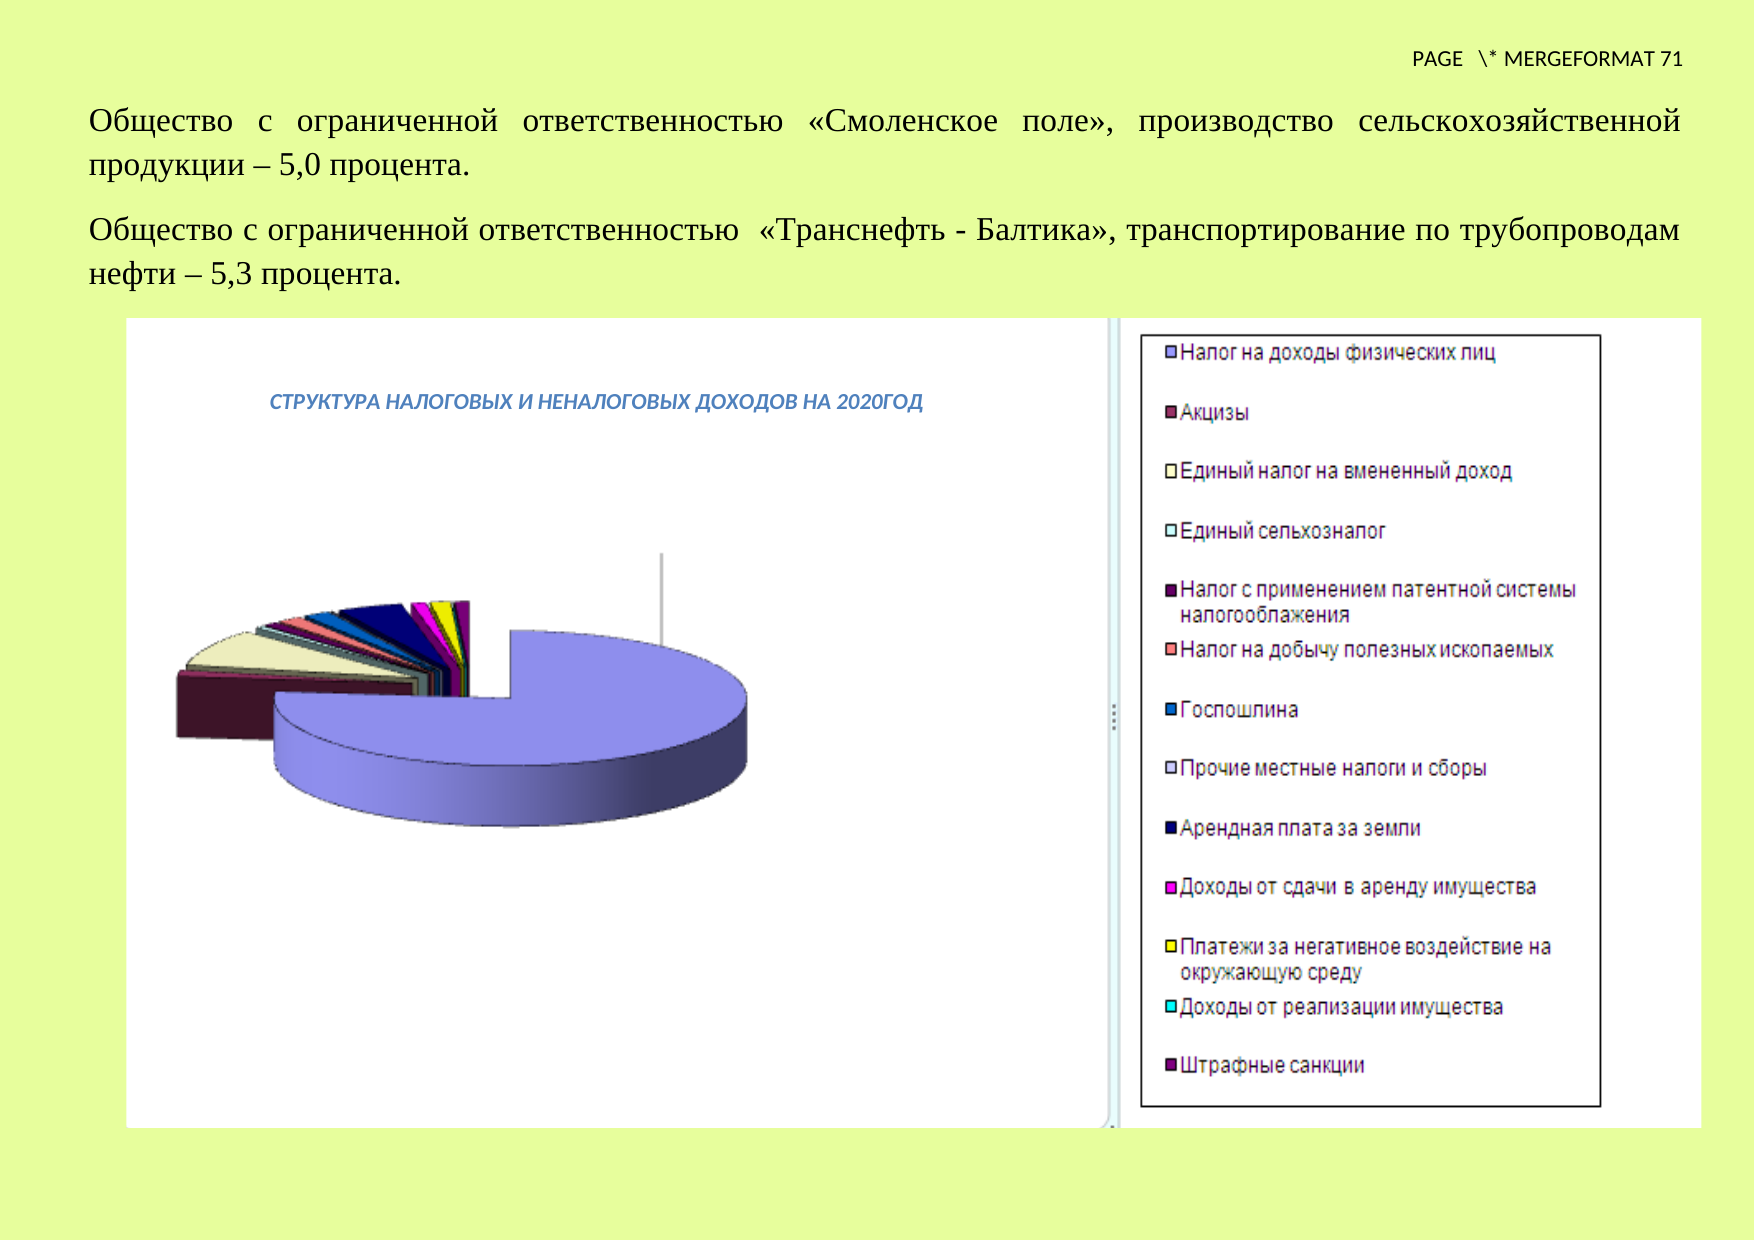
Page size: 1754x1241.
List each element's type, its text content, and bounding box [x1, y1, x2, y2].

text Общество с ограниченной ответственностью «Транснефть - Балтика», транспортирование по трубопроводам нефти – 5,3 процента. [89, 209, 1683, 292]
text Общество с ограниченной ответственностью «Смоленское поле», производство сельскохозяйственной продукции – 5,0 процента. [89, 100, 1683, 183]
picture [126, 318, 1702, 1128]
